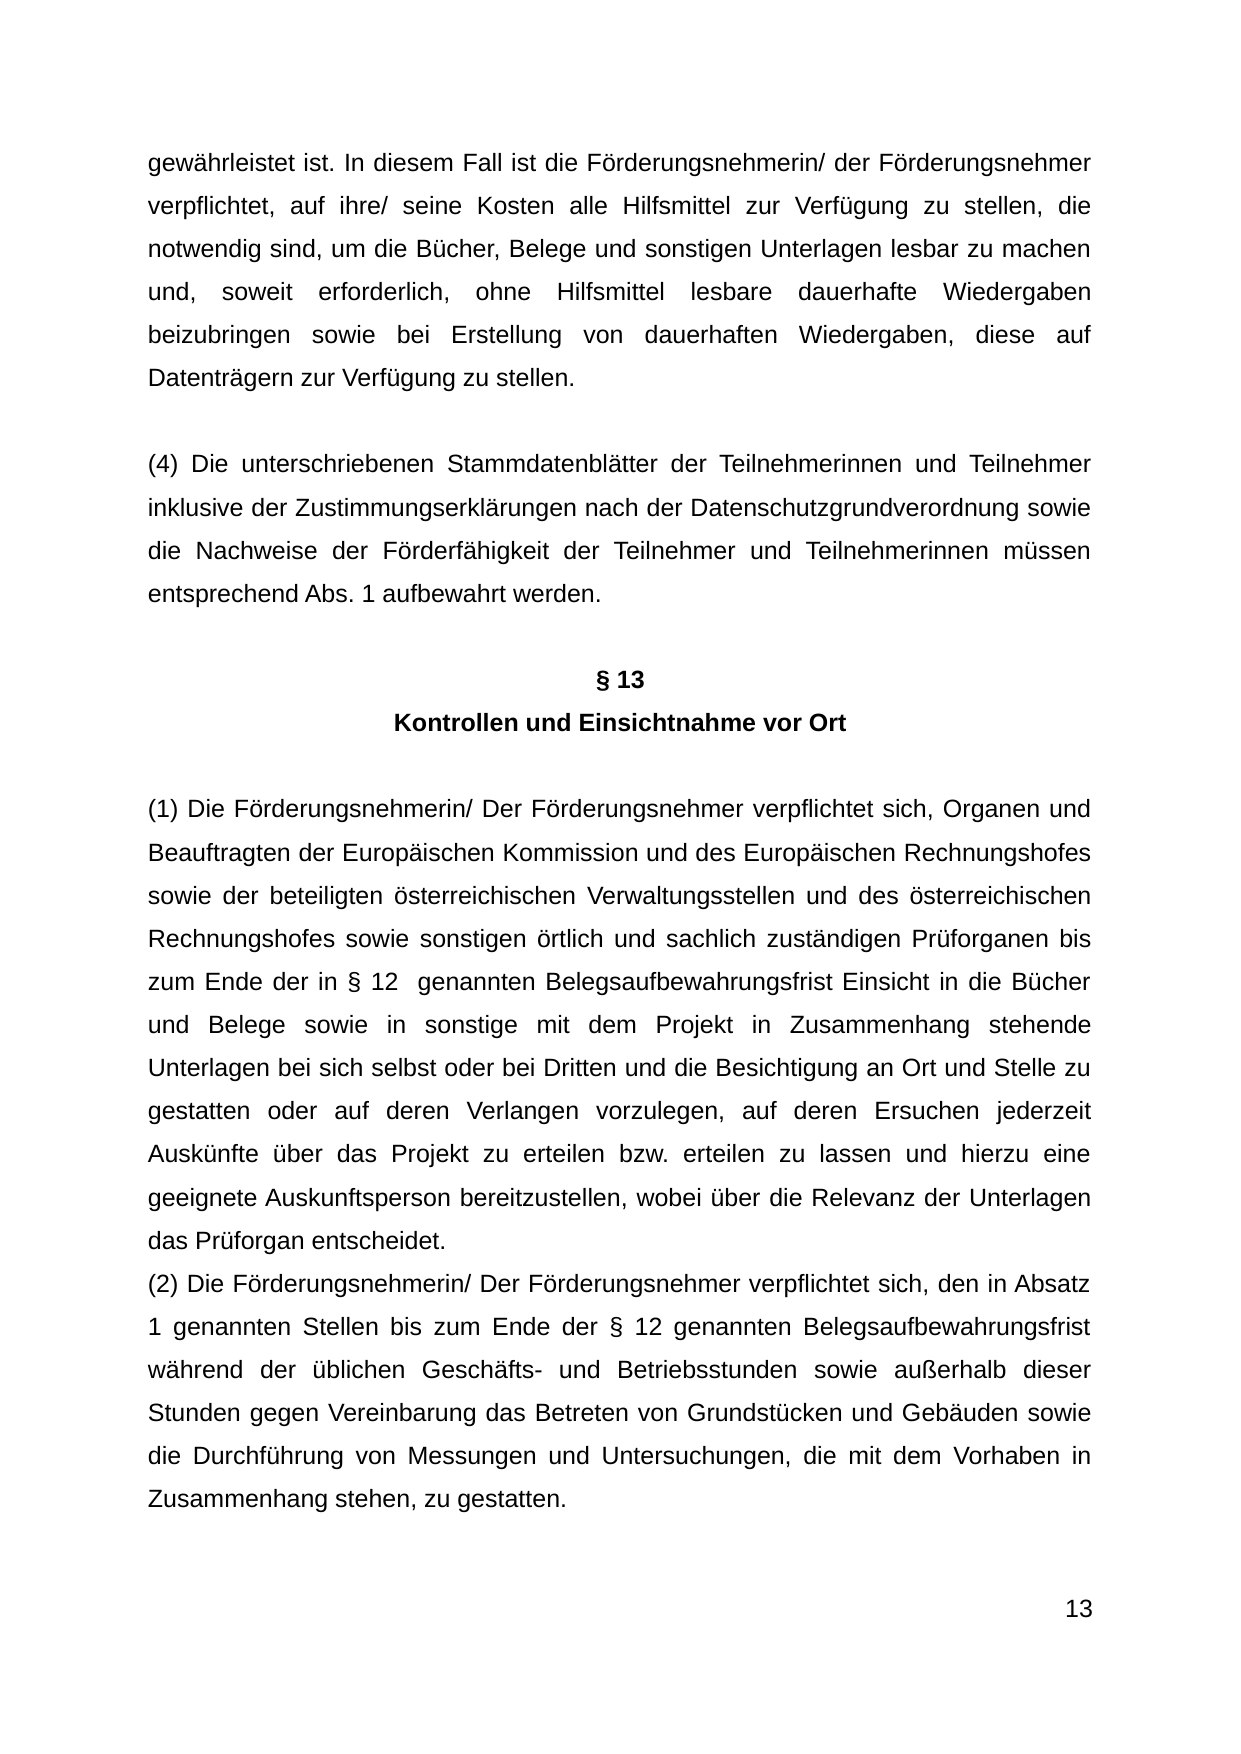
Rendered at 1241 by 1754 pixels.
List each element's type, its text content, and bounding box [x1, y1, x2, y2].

text (2) Die Förderungsnehmerin/ Der Förderungsnehmer verpflichtet sich, den in Absatz 1 genannten Stellen bis zum Ende der § 12 genannten Belegsaufbewahrungsfrist während der üblichen Geschäfts- und Betriebsstunden sowie außerhalb dieser Stunden gegen Vereinbarung das Betreten von Grundstücken und Gebäuden sowie die Durchführung von Messungen und Untersuchungen, die mit dem Vorhaben in Zusammenhang stehen, zu gestatten. [148, 1269, 1093, 1513]
text (4) Die unterschriebenen Stammdatenblätter der Teilnehmerinnen und Teilnehmer inklusive der Zustimmungserklärungen nach der Datenschutzgrundverordnung sowie die Nachweise der Förderfähigkeit der Teilnehmer und Teilnehmerinnen müssen entsprechend Abs. 1 aufbewahrt werden. [148, 449, 1093, 608]
text (1) Die Förderungsnehmerin/ Der Förderungsnehmer verpflichtet sich, Organen und Beauftragten der Europäischen Kommission und des Europäischen Rechnungshofes sowie der beteiligten österreichischen Verwaltungsstellen und des österreichischen Rechnungshofes sowie sonstigen örtlich und sachlich zuständigen Prüforganen bis zum Ende der in § 12 genannten Belegsaufbewahrungsfrist Einsicht in die Bücher und Belege sowie in sonstige mit dem Projekt in Zusammenhang stehende Unterlagen bei sich selbst oder bei Dritten und die Besichtigung an Ort und Stelle zu gestatten oder auf deren Verlangen vorzulegen, auf deren Ersuchen jederzeit Auskünfte über das Projekt zu erteilen bzw. erteilen zu lassen und hierzu eine geeignete Auskunftsperson bereitzustellen, wobei über die Relevanz der Unterlagen das Prüforgan entscheidet. [148, 794, 1093, 1254]
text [148, 148, 1093, 392]
text § 13 [148, 665, 1093, 694]
text Kontrollen und Einsichtnahme vor Ort [148, 708, 1093, 737]
